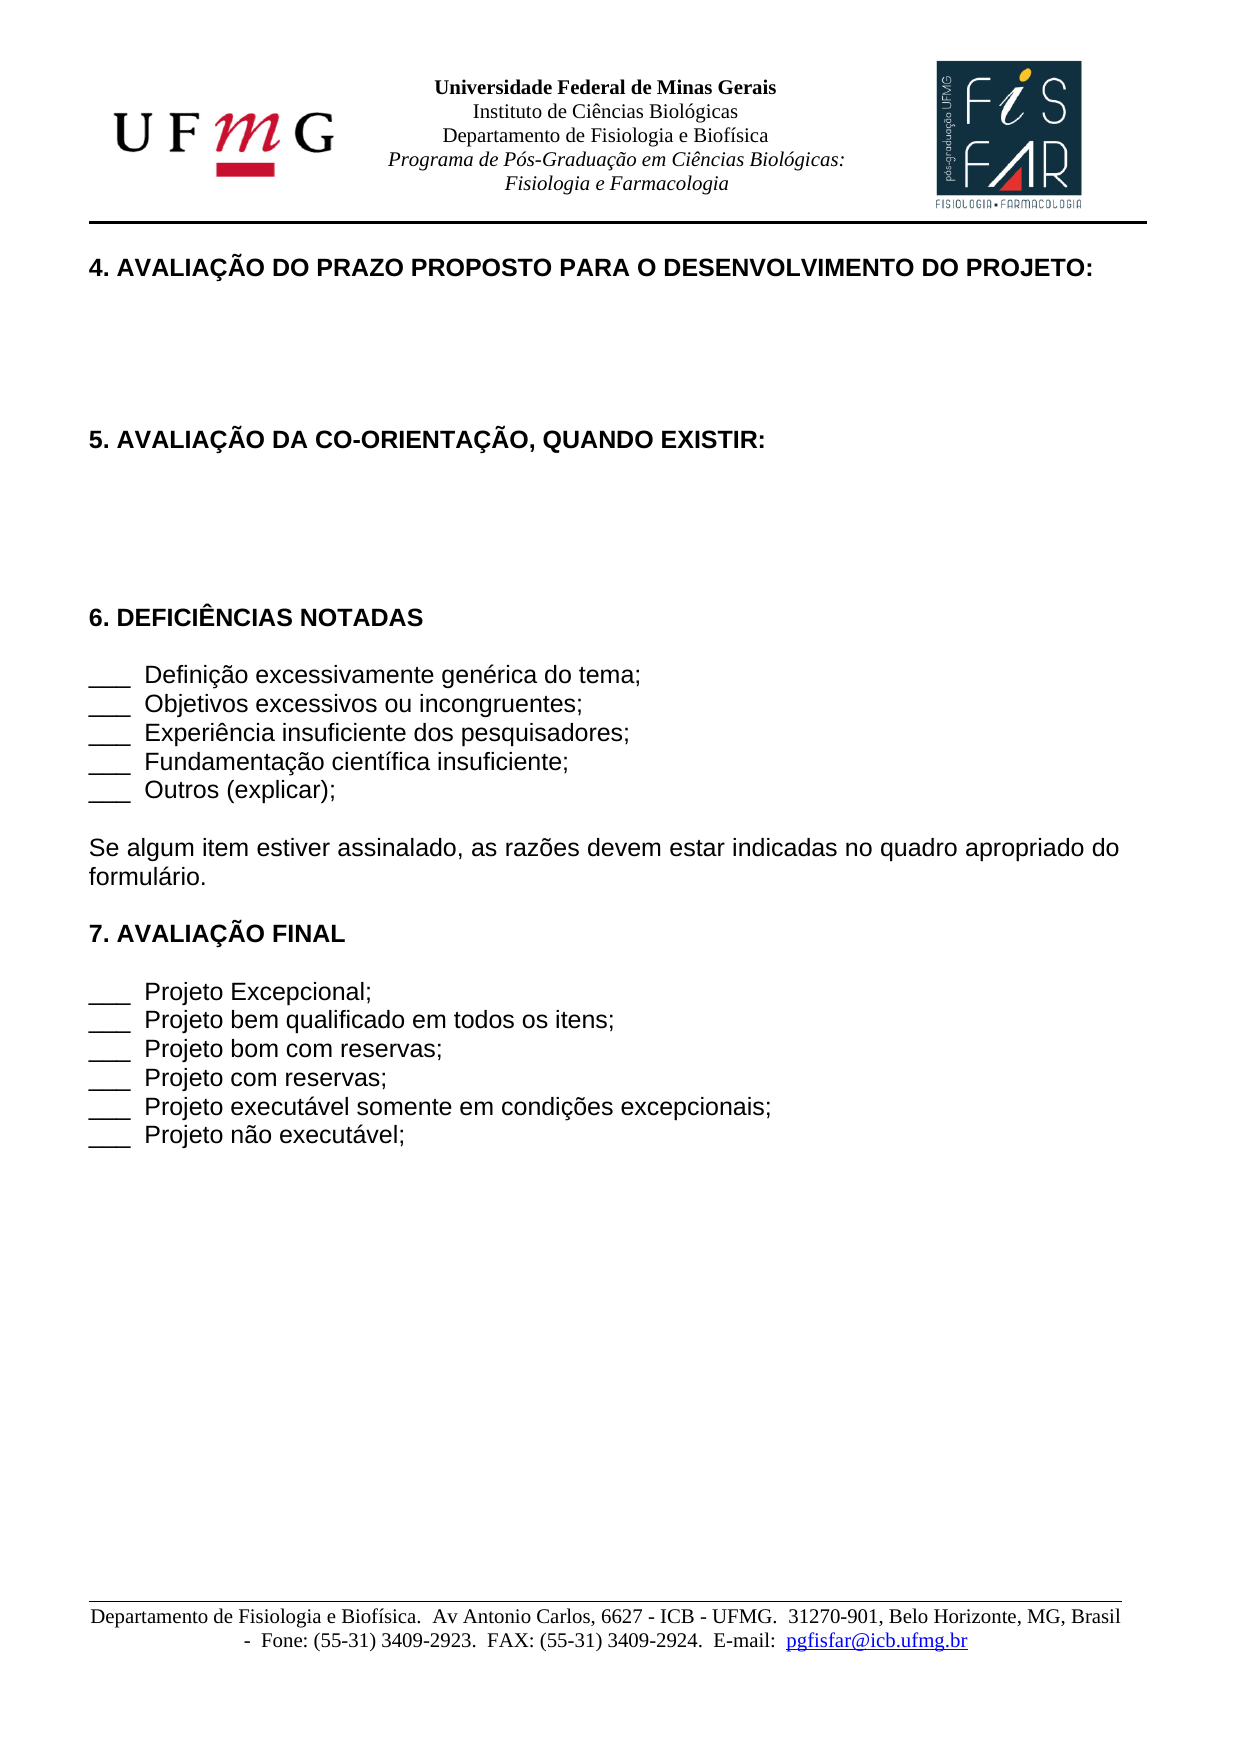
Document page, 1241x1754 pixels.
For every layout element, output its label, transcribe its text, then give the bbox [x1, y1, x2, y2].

text ___ Projeto bom com reservas; [89, 1034, 1122, 1063]
picture [936, 59, 1083, 213]
text ___ Fundamentação científica insuficiente; [89, 747, 1122, 776]
text ___ Projeto não executável; [89, 1121, 1122, 1149]
text ___ Projeto Excepcional; [89, 977, 1122, 1006]
text 4. AVALIAÇÃO DO PRAZO PROPOSTO PARA O DESENVOLVIMENTO DO PROJETO: [89, 253, 1122, 282]
text ___ Projeto executável somente em condições excepcionais; [89, 1092, 1122, 1121]
text ___ Projeto bem qualificado em todos os itens; [89, 1006, 1122, 1034]
text ___ Outros (explicar); [89, 776, 1122, 804]
text 5. AVALIAÇÃO DA CO-ORIENTAÇÃO, QUANDO EXISTIR: [89, 426, 1122, 454]
text 6. DEFICIÊNCIAS NOTADAS [89, 603, 1122, 632]
text 7. AVALIAÇÃO FINAL [89, 919, 1122, 948]
text Se algum item estiver assinalado, as razões devem estar indicadas no quadro apropriado do formulário. [89, 833, 1122, 891]
text ___ Objetivos excessivos ou incongruentes; [89, 689, 1122, 718]
text ___ Projeto com reservas; [89, 1063, 1122, 1092]
text ___ Definição excessivamente genérica do tema; [89, 661, 1122, 689]
text ___ Experiência insuficiente dos pesquisadores; [89, 718, 1122, 747]
picture [101, 84, 361, 193]
